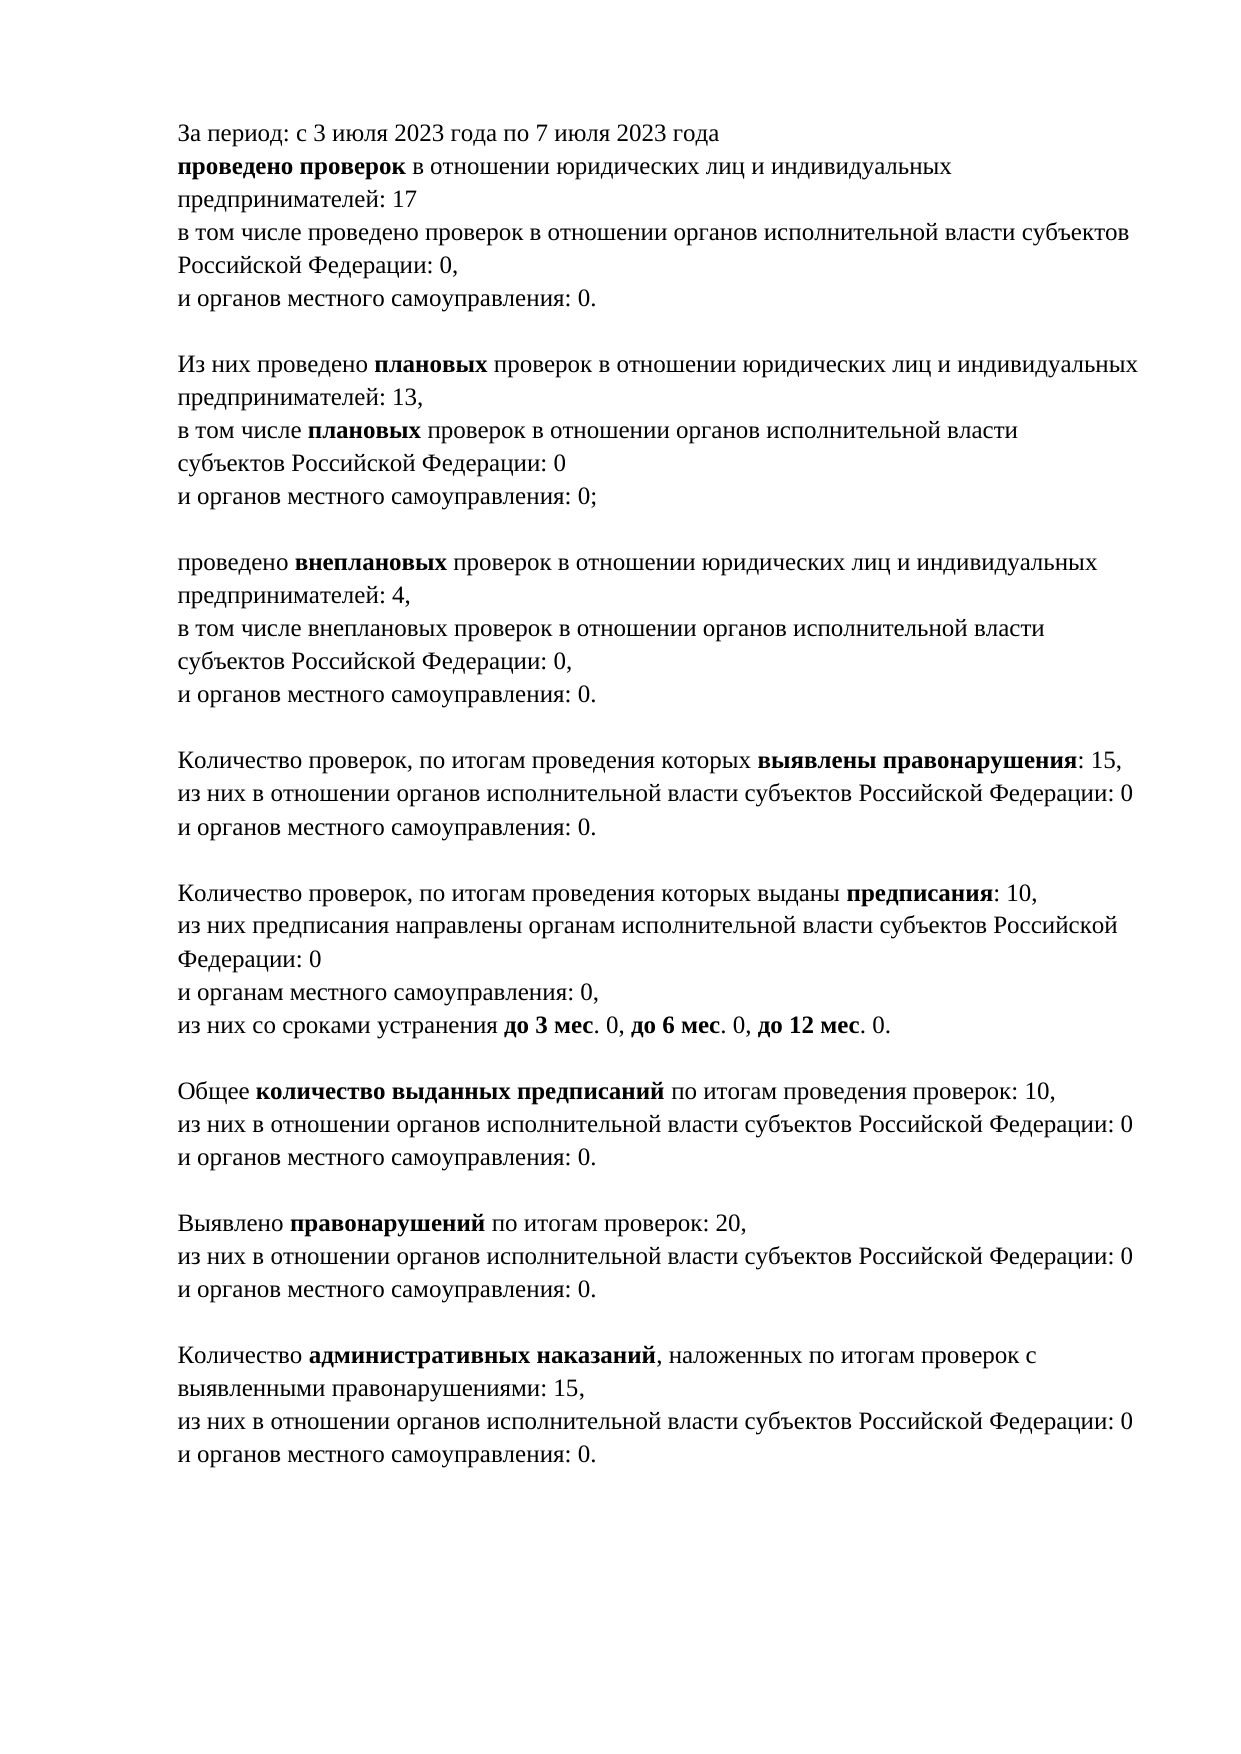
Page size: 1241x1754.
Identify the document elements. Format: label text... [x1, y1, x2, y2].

text и органов местного самоуправления: 0. [177, 1439, 1152, 1468]
text и органов местного самоуправления: 0. [177, 283, 1152, 312]
text Количество административных наказаний, наложенных по итогам проверок с выявленными правонарушениями: 15, [177, 1340, 1152, 1402]
text в том числе внеплановых проверок в отношении органов исполнительной власти субъектов Российской Федерации: 0, [177, 613, 1152, 675]
text из них со сроками устранения до 3 мес. 0, до 6 мес. 0, до 12 мес. 0. [177, 1010, 1152, 1038]
text и органам местного самоуправления: 0, [177, 977, 1152, 1005]
text в том числе плановых проверок в отношении органов исполнительной власти [177, 415, 1152, 444]
text Количество проверок, по итогам проведения которых выданы предписания: 10, [177, 878, 1152, 906]
text из них в отношении органов исполнительной власти субъектов Российской Федерации: 0 [177, 1241, 1152, 1269]
text Выявлено правонарушений по итогам проверок: 20, [177, 1208, 1152, 1237]
text и органов местного самоуправления: 0. [177, 1142, 1152, 1171]
text и органов местного самоуправления: 0. [177, 812, 1152, 840]
text и органов местного самоуправления: 0. [177, 1274, 1152, 1303]
text проведено проверок в отношении юридических лиц и индивидуальных [177, 151, 1152, 180]
text Общее количество выданных предписаний по итогам проведения проверок: 10, [177, 1076, 1152, 1104]
text За период: с 3 июля 2023 года по 7 июля 2023 года [177, 118, 1152, 147]
text субъектов Российской Федерации: 0 [177, 448, 1152, 477]
text в том числе проведено проверок в отношении органов исполнительной власти субъектов Российской Федерации: 0, [177, 217, 1152, 279]
text и органов местного самоуправления: 0. [177, 679, 1152, 708]
text Количество проверок, по итогам проведения которых выявлены правонарушения: 15, [177, 746, 1152, 774]
text и органов местного самоуправления: 0; [177, 481, 1152, 510]
text из них в отношении органов исполнительной власти субъектов Российской Федерации: 0 [177, 1406, 1152, 1435]
text из них в отношении органов исполнительной власти субъектов Российской Федерации: 0 [177, 1109, 1152, 1137]
text из них в отношении органов исполнительной власти субъектов Российской Федерации: 0 [177, 778, 1152, 807]
text предпринимателей: 17 [177, 184, 1152, 213]
text проведено внеплановых проверок в отношении юридических лиц и индивидуальных предпринимателей: 4, [177, 547, 1152, 609]
text из них предписания направлены органам исполнительной власти субъектов Российской Федерации: 0 [177, 911, 1152, 972]
text Из них проведено плановых проверок в отношении юридических лиц и индивидуальных предпринимателей: 13, [177, 349, 1152, 411]
